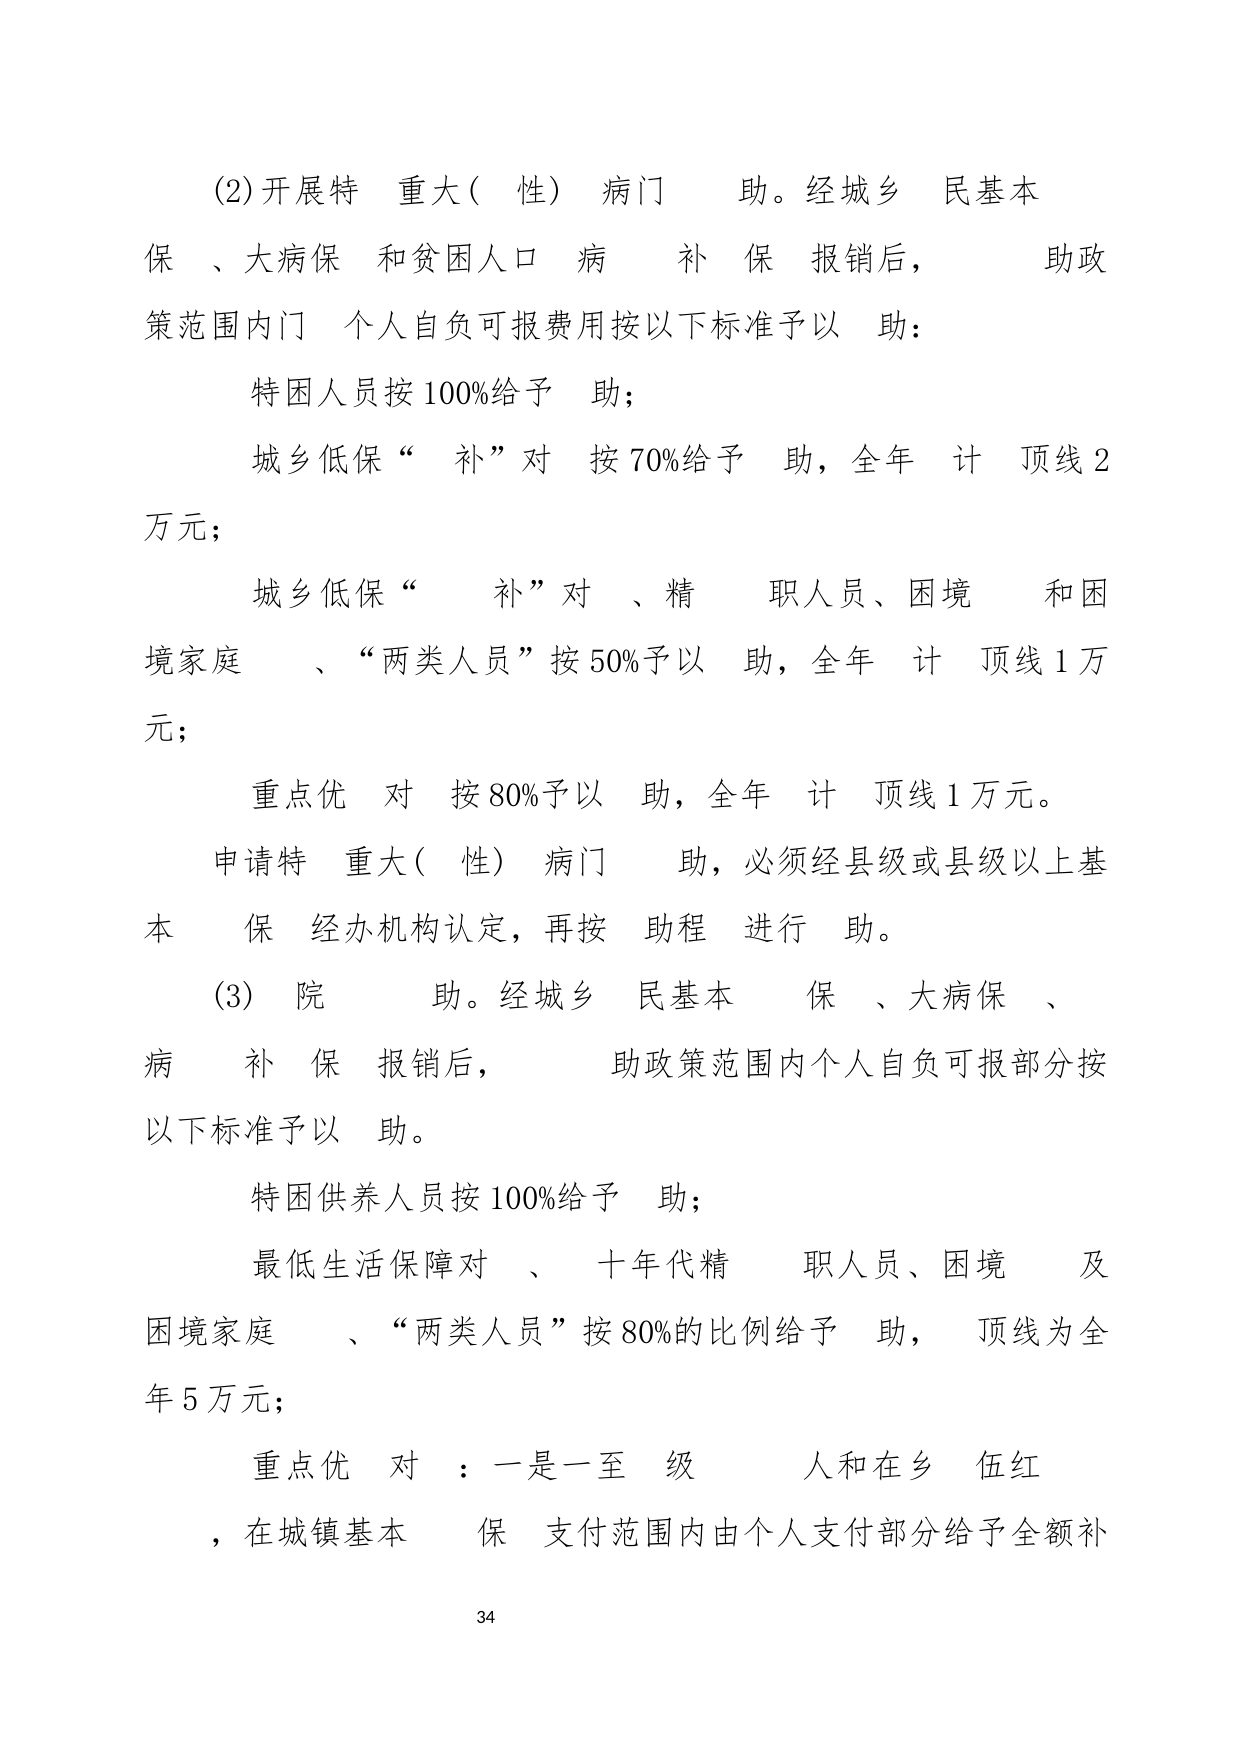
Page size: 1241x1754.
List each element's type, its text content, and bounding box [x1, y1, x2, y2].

text (2)开展特殊重大(慢性)疾病门诊救助。经城乡居民基本医疗保险、大病保险和贫困人口疾病医疗补充保险报销后，医疗救助政策范围内门诊个人自负可报费用按以下标准予以救助： [142, 155, 1110, 356]
text ②最低生活保障对象、六十年代精简退职人员、困境儿童及困境家庭儿童、“两类人员”按80%的比例给予救助，封顶线为全年5万元； [142, 1228, 1110, 1429]
text ①特困人员按100%给予救助； [142, 356, 1110, 423]
text ④重点优抚对象按80%予以救助，全年累计封顶线1万元。 [142, 759, 1110, 826]
text ①特困供养人员按100%给予救助； [142, 1161, 1110, 1228]
text ②城乡低保“常补”对象按70%给予救助，全年累计封顶线2万元； [142, 423, 1110, 557]
text ③城乡低保“非常补”对象、精简退职人员、困境儿童和困境家庭儿童、“两类人员”按50%予以救助，全年累计封顶线1万元； [142, 557, 1110, 759]
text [142, 1429, 1110, 1564]
text (3)住院医疗救助。经城乡居民基本医疗保险、大病保险、疾病医疗补充保险报销后，医疗救助政策范围内个人自负可报部分按以下标准予以救助。 [142, 960, 1110, 1161]
text 申请特殊重大(慢性)疾病门诊救助，必须经县级或县级以上基本医疗保险经办机构认定，再按救助程序进行救助。 [142, 826, 1110, 960]
